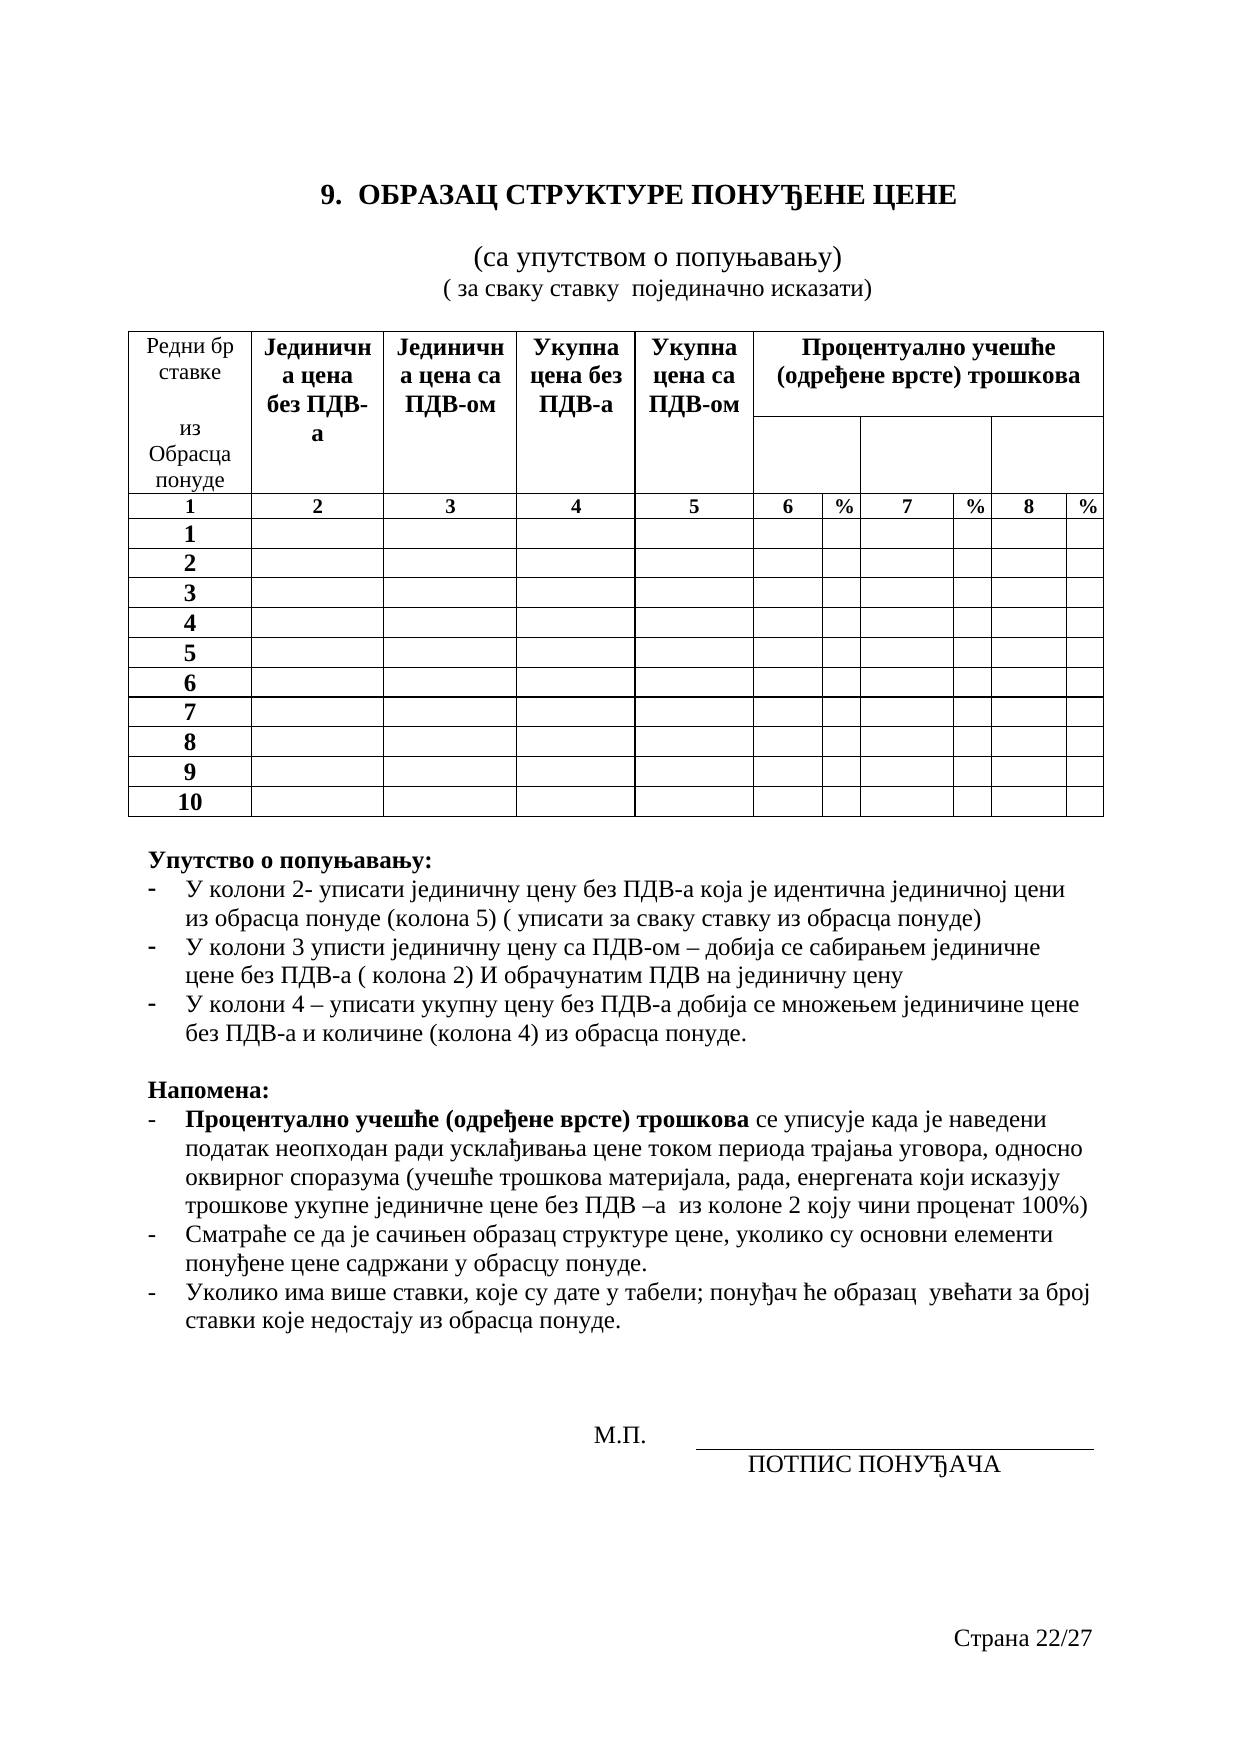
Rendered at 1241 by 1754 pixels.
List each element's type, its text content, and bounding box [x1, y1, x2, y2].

list У колони 2- уписати јединичну цену без ПДВ-а која је идентична јединичној цени из обрасца понуде (колона 5) ( уписати за сваку ставку из обрасца понуде) [148, 874, 1092, 932]
table_cell [252, 698, 383, 726]
table_cell [992, 417, 1103, 493]
table_cell [384, 638, 516, 667]
table_cell [861, 578, 953, 607]
table_cell [992, 668, 1066, 696]
table_cell [517, 698, 634, 726]
table_cell [754, 578, 822, 607]
table_cell [823, 578, 860, 607]
table_cell [754, 668, 822, 696]
table_cell [861, 417, 991, 493]
table_cell [992, 608, 1066, 637]
table_cell 3 [384, 494, 516, 518]
table_cell [636, 757, 753, 786]
table_cell 8 [992, 494, 1066, 518]
table_cell [823, 668, 860, 696]
table_cell [992, 549, 1066, 577]
table_cell [992, 698, 1066, 726]
table_cell [861, 698, 953, 726]
table_cell [954, 757, 991, 786]
table_cell [823, 787, 860, 816]
table_cell 5 [129, 638, 251, 667]
list У колони 4 – уписати укупну цену без ПДВ-а добија се множењем јединичине цене без ПДВ-а и количине (колона 4) из обрасца понуде. [148, 989, 1092, 1047]
table_cell [252, 638, 383, 667]
table_header Укупна цена без ПДВ-а [517, 332, 634, 493]
table_cell [252, 549, 383, 577]
table_cell [954, 549, 991, 577]
text ПОТПИС ПОНУЂАЧА [748, 1450, 1092, 1478]
list У колони 3 уписти јединичну цену са ПДВ-ом – добија се сабирањем јединичне цене без ПДВ-а ( колона 2) И обрачунатим ПДВ на јединичну цену [148, 932, 1092, 989]
text Напомена: [148, 1075, 1092, 1104]
table_cell [992, 787, 1066, 816]
table_header Јединична цена без ПДВ-а [252, 332, 383, 493]
table_cell [823, 698, 860, 726]
table_cell [636, 638, 753, 667]
table_header Јединична цена са ПДВ-ом [384, 332, 516, 493]
text М.П. [148, 1420, 1092, 1449]
table_cell [252, 578, 383, 607]
table_cell [384, 578, 516, 607]
table_cell [636, 608, 753, 637]
table_cell [384, 787, 516, 816]
table_cell [252, 757, 383, 786]
table_cell [517, 519, 634, 547]
table_cell [1067, 668, 1103, 696]
table_cell 2 [252, 494, 383, 518]
table_cell [636, 698, 753, 726]
table_cell [1067, 698, 1103, 726]
table_cell [823, 519, 860, 547]
table_cell [384, 519, 516, 547]
table_cell [954, 787, 991, 816]
table_header Укупна цена са ПДВ-ом [636, 332, 753, 493]
table_cell [636, 727, 753, 756]
list Процентуално учешће (одређене врсте) трошкова се уписује када је наведени податак неопходан ради усклађивања цене током периода трајања уговора, односно оквирног споразума (учешће трошкова материјала, рада, енергената који исказују трошкове укупне јединичне цене без ПДВ –а из колоне 2 коју чини проценат 100%) [148, 1104, 1092, 1219]
table_cell [1067, 549, 1103, 577]
table_cell % [823, 494, 860, 518]
table_cell 7 [861, 494, 953, 518]
table_cell [823, 757, 860, 786]
subtitle ОБРАЗАЦ СТРУКТУРЕ ПОНУЂЕНЕ ЦЕНЕ [185, 177, 1092, 210]
table_cell [954, 638, 991, 667]
table_cell [754, 608, 822, 637]
table_cell [517, 727, 634, 756]
table_cell [954, 578, 991, 607]
table_cell [823, 638, 860, 667]
table_cell 5 [636, 494, 753, 518]
table_cell [1067, 757, 1103, 786]
table_cell [384, 727, 516, 756]
table_cell 10 [129, 787, 251, 816]
table_header Процентуално учешће (одређене врсте) трошкова [754, 332, 1103, 416]
table_cell [252, 787, 383, 816]
table_cell [384, 549, 516, 577]
table_cell [861, 638, 953, 667]
table_cell [517, 757, 634, 786]
table_cell [1067, 727, 1103, 756]
table_cell 4 [517, 494, 634, 518]
table_cell [252, 608, 383, 637]
list Уколико има више ставки, које су дате у табели; понуђач ће образац увећати за број ставки које недостају из обрасца понуде. [148, 1277, 1092, 1334]
table_cell [992, 519, 1066, 547]
table_cell [384, 698, 516, 726]
table_cell [517, 608, 634, 637]
table_cell [636, 787, 753, 816]
table_cell [517, 549, 634, 577]
table_cell [517, 638, 634, 667]
list Сматраће се да је сачињен образац структуре цене, уколико су основни елементи понуђене цене садржани у обрасцу понуде. [148, 1219, 1092, 1277]
table_cell [754, 698, 822, 726]
table_cell 4 [129, 608, 251, 637]
table_cell [252, 668, 383, 696]
table_cell [1067, 608, 1103, 637]
table_cell [992, 638, 1066, 667]
table_cell 8 [129, 727, 251, 756]
table_cell [823, 608, 860, 637]
table_cell [754, 638, 822, 667]
table_cell [636, 668, 753, 696]
table_cell [1067, 638, 1103, 667]
table_cell [754, 417, 860, 493]
table_cell [517, 787, 634, 816]
table_cell [823, 727, 860, 756]
table_cell [754, 757, 822, 786]
table_cell [384, 608, 516, 637]
table_cell [954, 519, 991, 547]
table_cell 6 [129, 668, 251, 696]
subtitle (са упутством о попуњавању) [223, 239, 1092, 273]
table_header Редни бр ставке из Обрасца понуде [129, 332, 251, 493]
table_cell [861, 549, 953, 577]
table_cell 2 [129, 549, 251, 577]
text Упутство о попуњавању: [148, 845, 1092, 874]
table_cell [1067, 578, 1103, 607]
table_cell [1067, 787, 1103, 816]
table_cell 1 [129, 494, 251, 518]
table_cell [636, 578, 753, 607]
table_cell [954, 668, 991, 696]
table_cell [636, 549, 753, 577]
table_cell % [954, 494, 991, 518]
table_cell [517, 668, 634, 696]
table_cell [992, 757, 1066, 786]
table_cell [954, 698, 991, 726]
table_cell [954, 727, 991, 756]
table_cell [252, 519, 383, 547]
table_cell [861, 608, 953, 637]
table_cell [823, 549, 860, 577]
table_cell 3 [129, 578, 251, 607]
table_cell [252, 727, 383, 756]
table_cell [861, 787, 953, 816]
table_cell [384, 757, 516, 786]
text ( за сваку ставку појединачно исказати) [148, 273, 1092, 302]
table_cell [861, 757, 953, 786]
table_cell 9 [129, 757, 251, 786]
table_cell [754, 727, 822, 756]
table_cell [754, 549, 822, 577]
table_cell 7 [129, 698, 251, 726]
table_cell 6 [754, 494, 822, 518]
table_cell [754, 787, 822, 816]
table_cell [992, 578, 1066, 607]
table_cell [517, 578, 634, 607]
table_cell [992, 727, 1066, 756]
table_cell [754, 519, 822, 547]
table_cell [861, 727, 953, 756]
table_cell [861, 519, 953, 547]
table_cell 1 [129, 519, 251, 547]
table_cell [384, 668, 516, 696]
table_cell [861, 668, 953, 696]
table_cell [636, 519, 753, 547]
table_cell [954, 608, 991, 637]
table_cell % [1067, 494, 1103, 518]
table_cell [1067, 519, 1103, 547]
